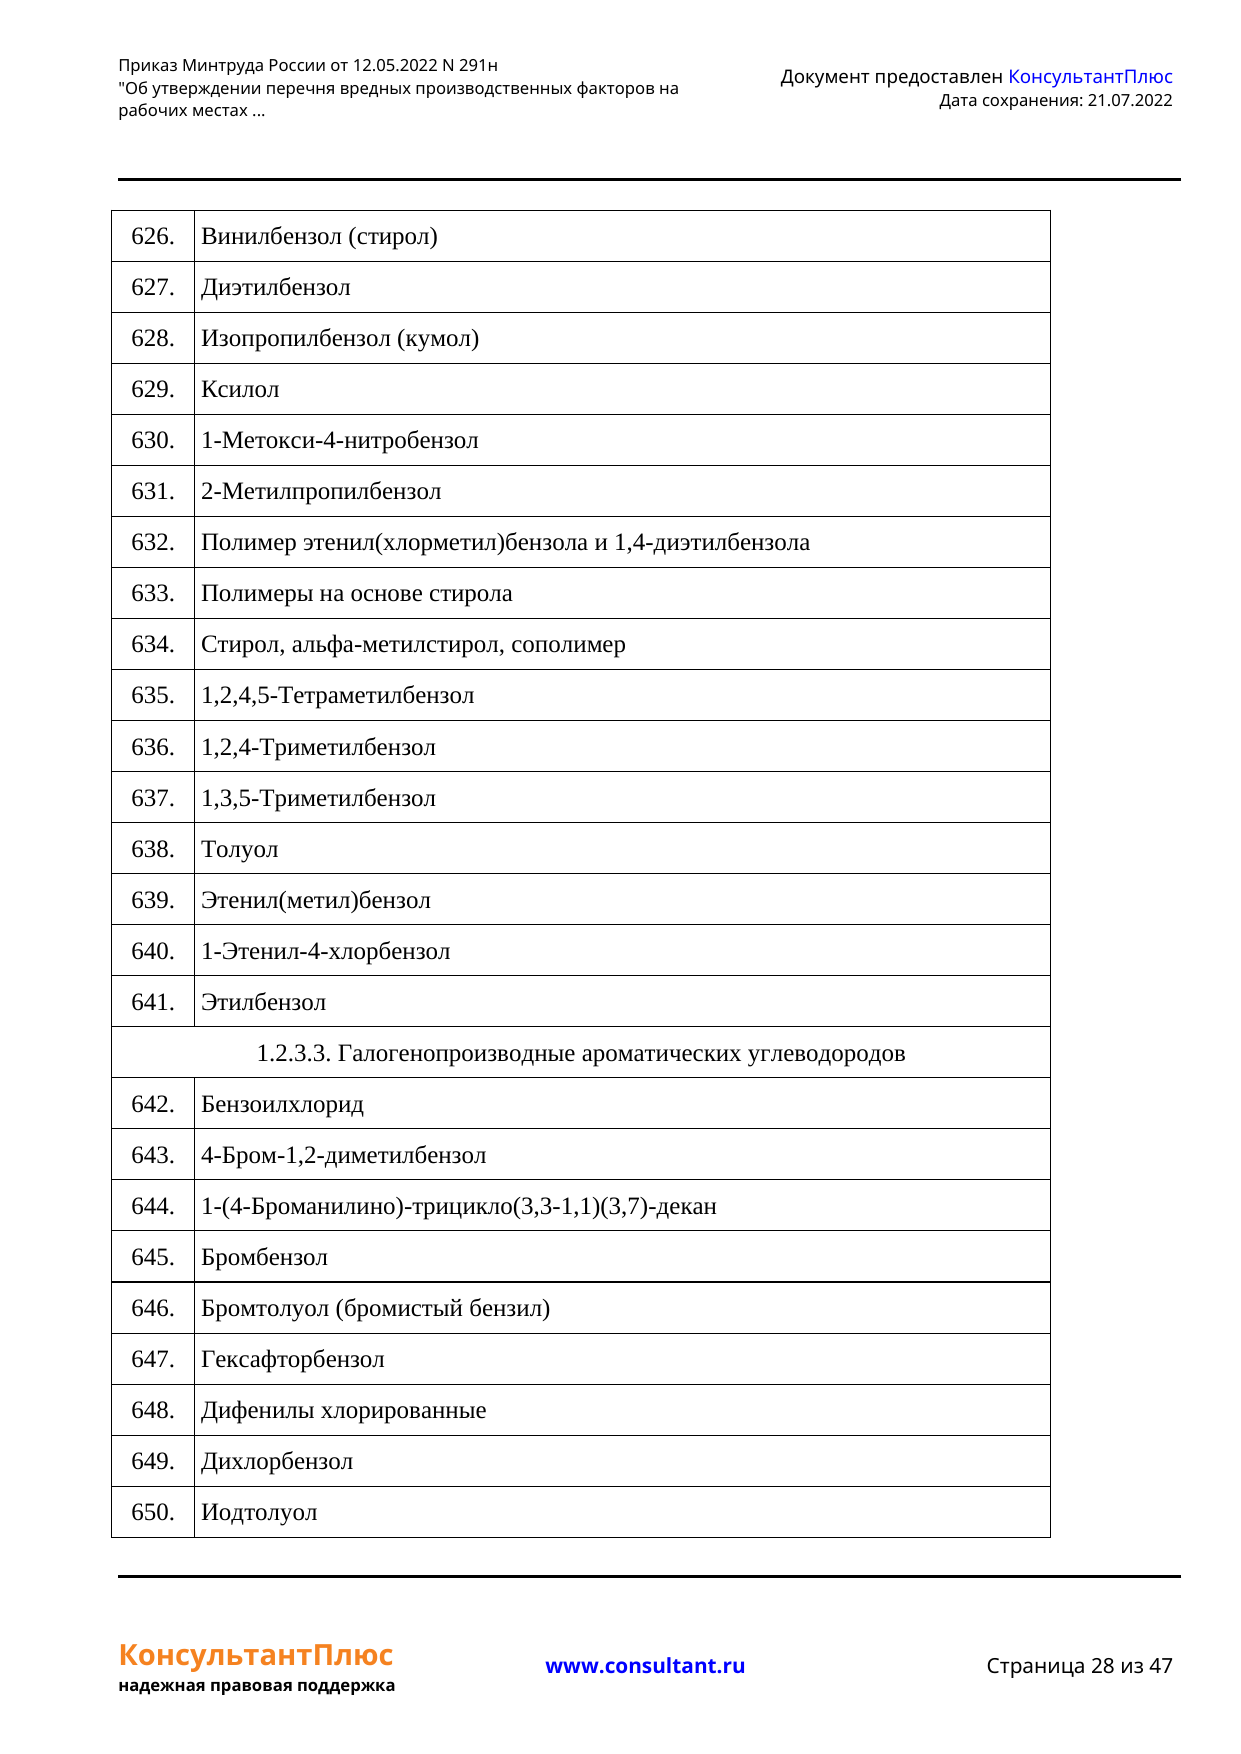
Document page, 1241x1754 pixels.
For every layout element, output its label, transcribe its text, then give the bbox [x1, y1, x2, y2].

table_cell Этенил(метил)бензол [195, 874, 1050, 924]
table_cell Ксилол [195, 364, 1050, 414]
table_cell 649. [112, 1436, 194, 1486]
table_cell 1-Этенил-4-хлорбензол [195, 925, 1050, 975]
table_cell 1-Метокси-4-нитробензол [195, 415, 1050, 465]
table_cell 643. [112, 1129, 194, 1179]
table_cell Диэтилбензол [195, 262, 1050, 312]
table_cell Стирол, альфа-метилстирол, сополимер [195, 619, 1050, 669]
table_cell 633. [112, 568, 194, 618]
table_cell 1,2,4,5-Тетраметилбензол [195, 670, 1050, 720]
table_cell 631. [112, 466, 194, 516]
table_cell 638. [112, 823, 194, 873]
table_cell 634. [112, 619, 194, 669]
table_cell 1,2,4-Триметилбензол [195, 721, 1050, 771]
table_cell Гексафторбензол [195, 1334, 1050, 1383]
table_cell 1,3,5-Триметилбензол [195, 772, 1050, 822]
table_cell 645. [112, 1231, 194, 1281]
table_cell 1-(4-Броманилино)-трицикло(3,3-1,1)(3,7)-декан [195, 1180, 1050, 1230]
table_cell Полимер этенил(хлорметил)бензола и 1,4-диэтилбензола [195, 517, 1050, 567]
table_cell Дифенилы хлорированные [195, 1385, 1050, 1434]
table_cell Иодтолуол [195, 1487, 1050, 1537]
table_cell 2-Метилпропилбензол [195, 466, 1050, 516]
table_cell 650. [112, 1487, 194, 1537]
table_cell 628. [112, 313, 194, 363]
table_cell Бензоилхлорид [195, 1078, 1050, 1128]
table_cell 644. [112, 1180, 194, 1230]
table_cell 635. [112, 670, 194, 720]
table_cell Полимеры на основе стирола [195, 568, 1050, 618]
table_cell 647. [112, 1334, 194, 1383]
table_cell 637. [112, 772, 194, 822]
table_cell Винилбензол (стирол) [195, 211, 1050, 261]
table_cell Бромтолуол (бромистый бензил) [195, 1283, 1050, 1332]
table_cell 639. [112, 874, 194, 924]
table_cell Этилбензол [195, 976, 1050, 1026]
table_cell 632. [112, 517, 194, 567]
table_cell 1.2.3.3. Галогенопроизводные ароматических углеводородов [112, 1027, 1050, 1077]
table_cell Изопропилбензол (кумол) [195, 313, 1050, 363]
table_cell Толуол [195, 823, 1050, 873]
table_cell 627. [112, 262, 194, 312]
table_cell 648. [112, 1385, 194, 1434]
table_cell 629. [112, 364, 194, 414]
table_cell Дихлорбензол [195, 1436, 1050, 1486]
table_cell 630. [112, 415, 194, 465]
table_cell 636. [112, 721, 194, 771]
table_cell 626. [112, 211, 194, 261]
table_cell 641. [112, 976, 194, 1026]
table_cell 640. [112, 925, 194, 975]
table_cell Бромбензол [195, 1231, 1050, 1281]
table_cell 4-Бром-1,2-диметилбензол [195, 1129, 1050, 1179]
table_cell 642. [112, 1078, 194, 1128]
table_cell 646. [112, 1283, 194, 1332]
